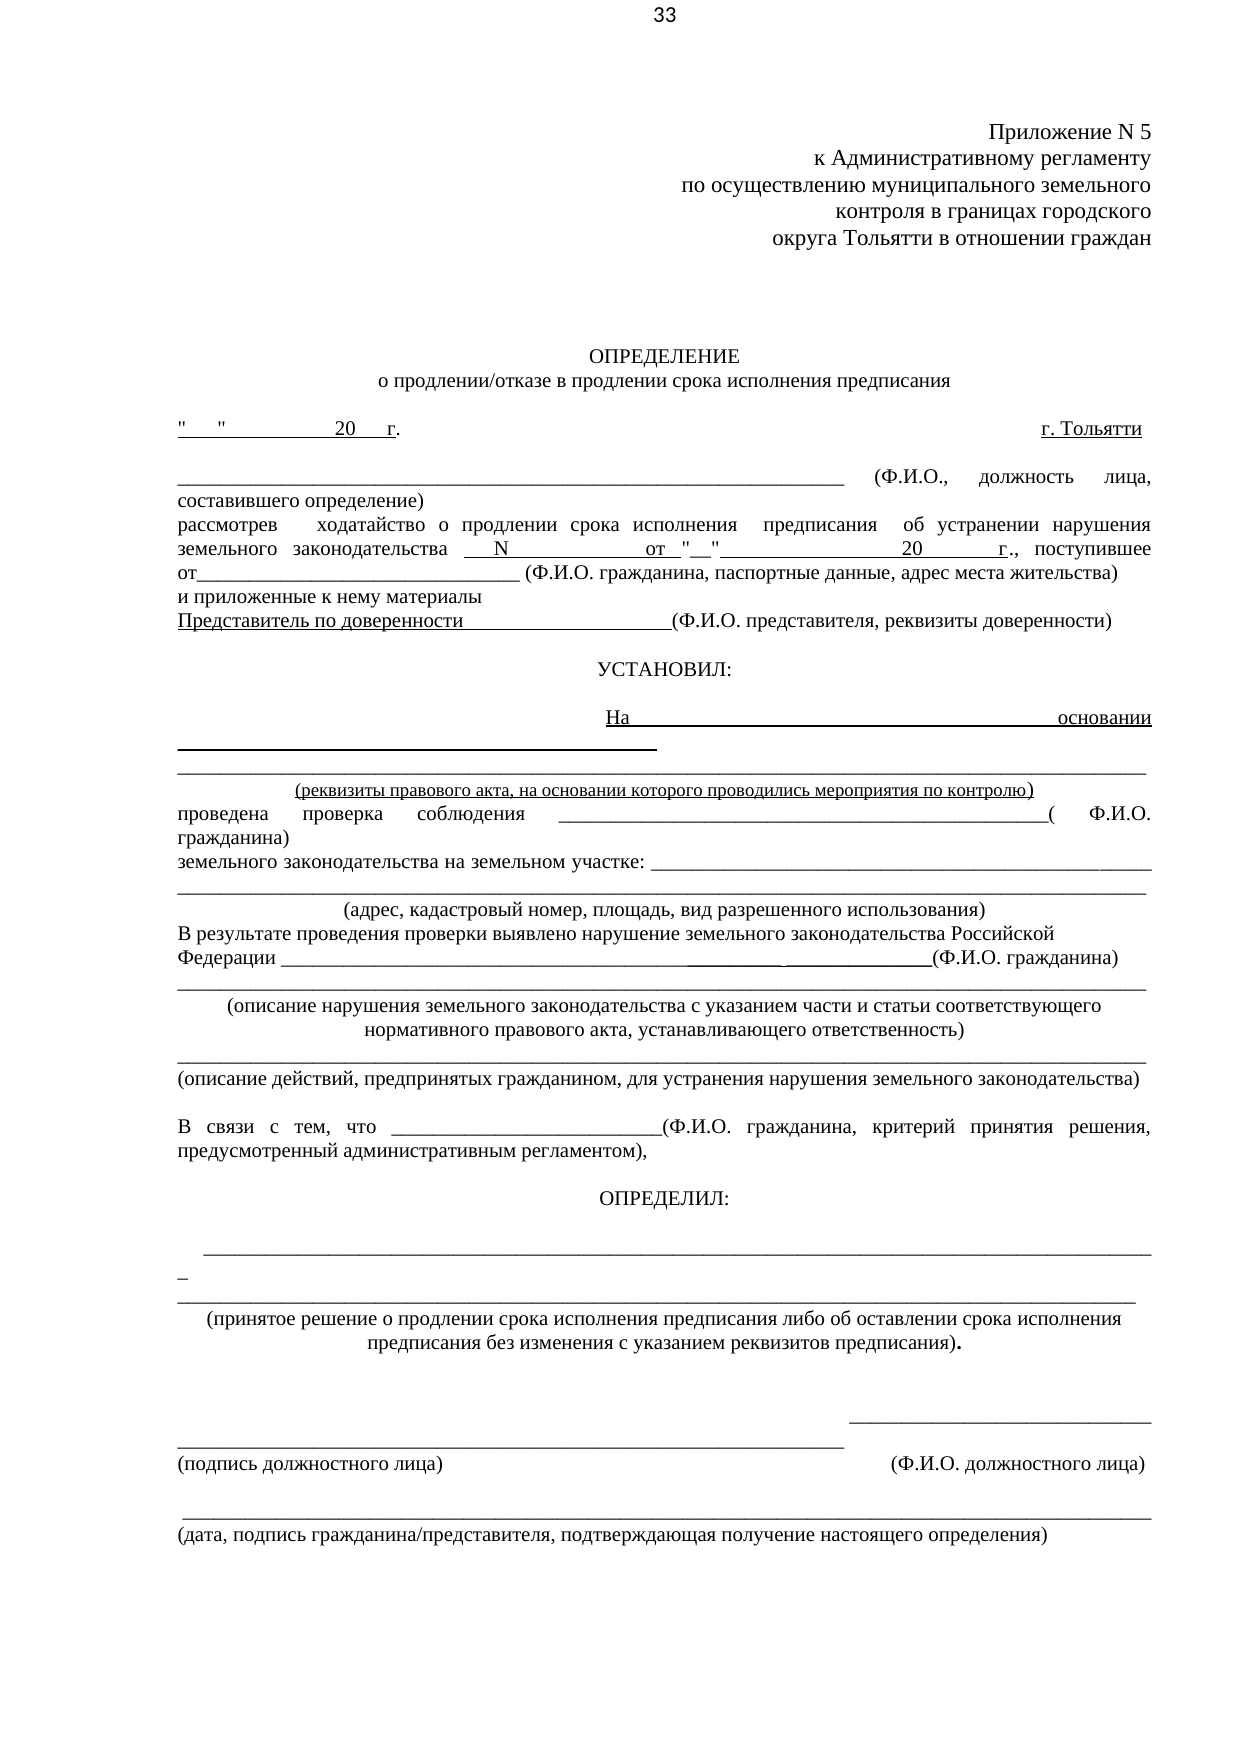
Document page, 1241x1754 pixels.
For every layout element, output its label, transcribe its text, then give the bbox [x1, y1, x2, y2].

text В результате проведения проверки выявлено нарушение земельного законодательства Российской Федерации ________________________________________________ ______________(Ф.И.О. гражданина) [177, 921, 1152, 969]
text (описание нарушения земельного законодательства с указанием части и статьи соответствующего нормативного правового акта, устанавливающего ответственность) [177, 993, 1152, 1041]
text земельного законодательства на земельном участке: ________________________________________________ _____________________________________________________________________________________________ [177, 849, 1152, 897]
text Приложение N 5 [177, 118, 1152, 144]
text (подпись должностного лица) (Ф.И.О. должностного лица) [177, 1451, 1152, 1474]
text В связи с тем, что __________________________(Ф.И.О. гражданина, критерий принятия решения, предусмотренный административным регламентом), [177, 1114, 1152, 1162]
text ОПРЕДЕЛЕНИЕ [177, 344, 1152, 368]
text по осуществлению муниципального земельного [177, 171, 1152, 197]
text о продлении/отказе в продлении срока исполнения предписания [177, 368, 1152, 392]
text _____________________________________________________________________________________________ [177, 753, 1152, 777]
text _____________________________________________________________________________________________ [177, 1402, 1152, 1451]
text к Административному регламенту [177, 144, 1152, 171]
text проведена проверка соблюдения _______________________________________________( Ф.И.О. гражданина) [177, 801, 1152, 849]
text _____________________________________________________________________________________________ [177, 1498, 1152, 1522]
text (адрес, кадастровый номер, площадь, вид разрешенного использования) [177, 897, 1152, 921]
text ОПРЕДЕЛИЛ: [177, 1186, 1152, 1210]
text На основании ______________________________________________ [177, 704, 1152, 753]
text ____________________________________________________________________________________________ [177, 1234, 1152, 1282]
text рассмотрев ходатайство о продлении срока исполнения предписания об устранении нарушения земельного законодательства N от "__" 20 г., поступившее от_______________________________ (Ф.И.О. гражданина, паспортные данные, адрес места жительства) [177, 512, 1152, 584]
text " " 20 г. г. Тольятти [177, 416, 1152, 440]
text и приложенные к нему материалы [177, 584, 1152, 608]
text округа Тольятти в отношении граждан [177, 223, 1152, 250]
text _____________________________________________________________________________________________(описание действий, предпринятых гражданином, для устранения нарушения земельного законодательства) [177, 1041, 1152, 1089]
text контроля в границах городского [177, 197, 1152, 223]
text _____________________________________________________________________________________________ [177, 969, 1152, 993]
text ________________________________________________________________ (Ф.И.О., должность лица, составившего определение) [177, 464, 1152, 512]
text УСТАНОВИЛ: [177, 656, 1152, 681]
text ____________________________________________________________________________________________ [177, 1282, 1152, 1306]
text Представитель по доверенности (Ф.И.О. представителя, реквизиты доверенности) [177, 608, 1152, 632]
text (реквизиты правового акта, на основании которого проводились мероприятия по контролю) [177, 777, 1152, 801]
text (дата, подпись гражданина/представителя, подтверждающая получение настоящего определения) [177, 1522, 1152, 1546]
text (принятое решение о продлении срока исполнения предписания либо об оставлении срока исполнения предписания без изменения с указанием реквизитов предписания). [177, 1306, 1152, 1354]
